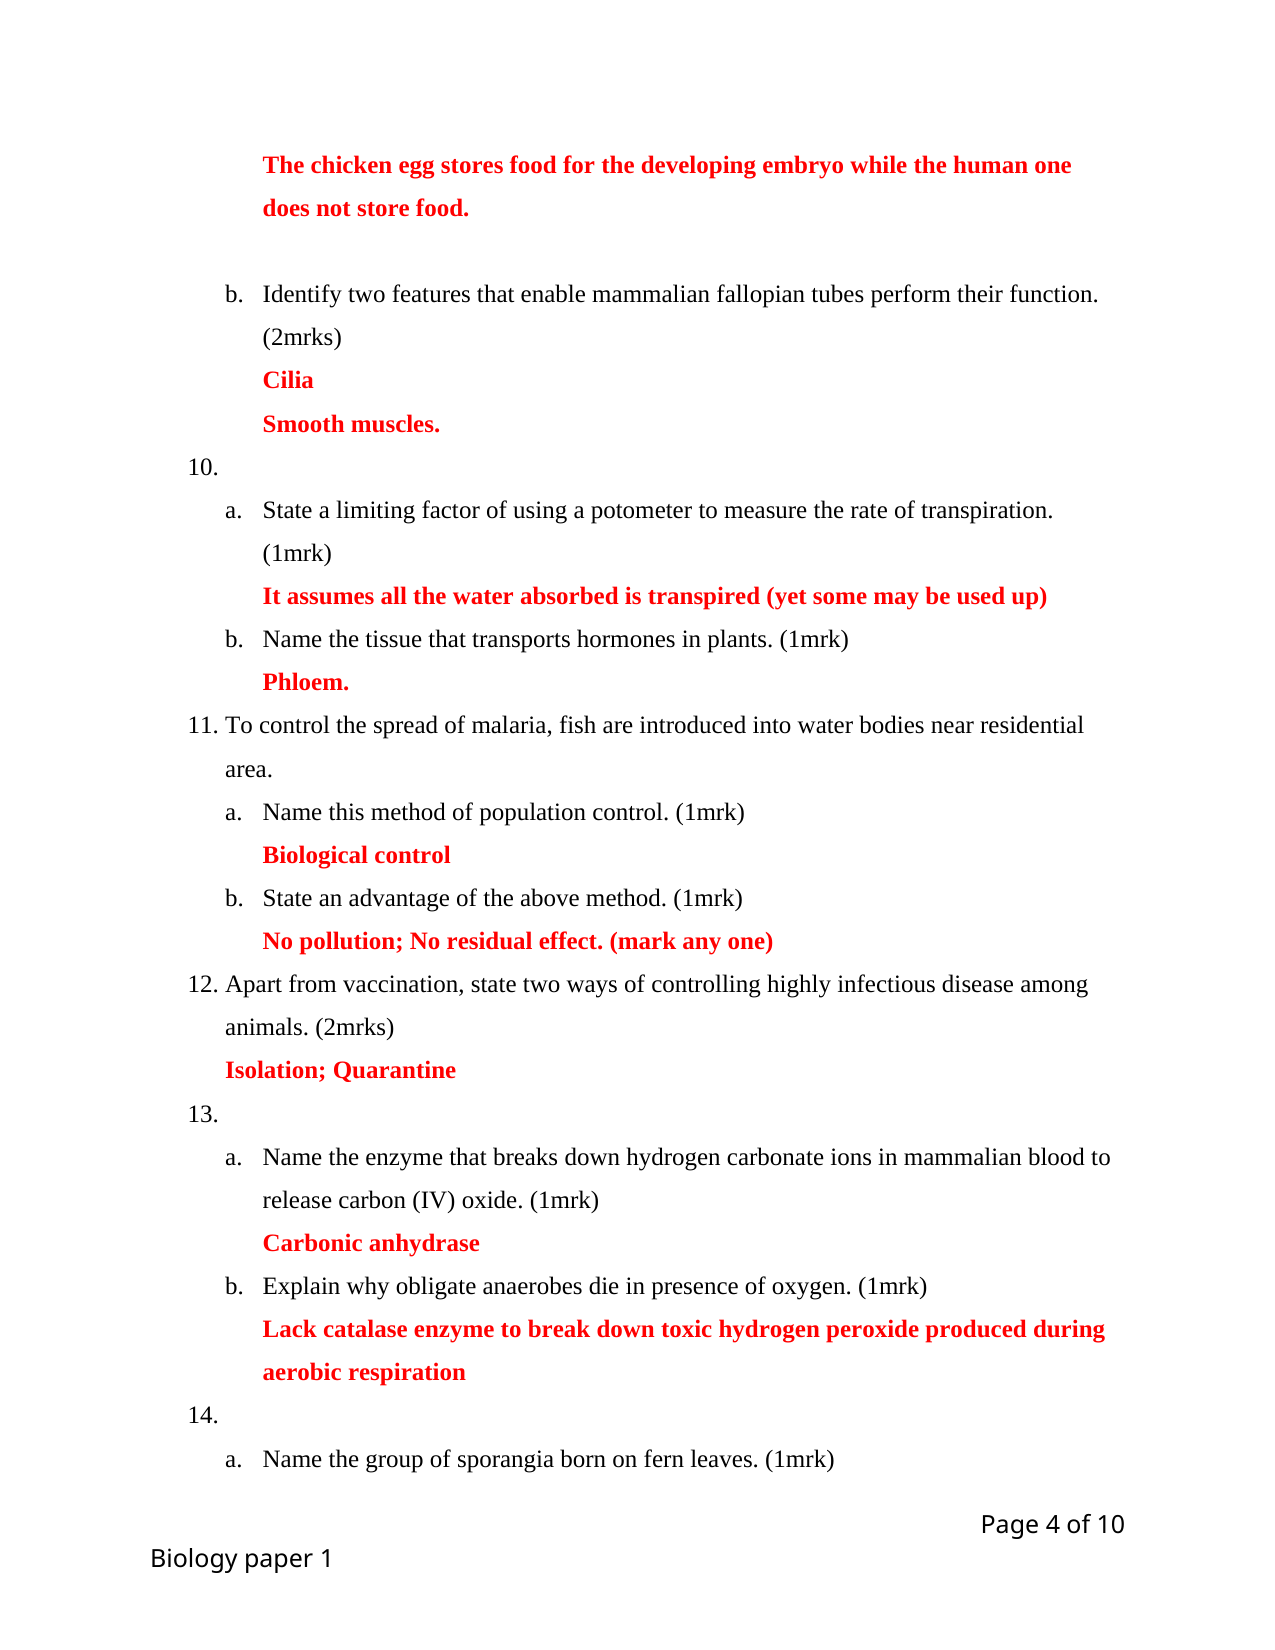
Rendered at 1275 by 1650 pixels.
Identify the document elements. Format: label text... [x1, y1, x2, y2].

list Lack catalase enzyme to break down toxic hydrogen peroxide produced during aerobic respiration [262, 1314, 1125, 1386]
list Identify two features that enable mammalian fallopian tubes perform their function. (2mrks) [225, 279, 1125, 351]
list Name the group of sporangia born on fern leaves. (1mrk) [225, 1444, 1125, 1472]
list Carbonic anhydrase [262, 1228, 1125, 1257]
list The chicken egg stores food for the developing embryo while the human one does not store food. [262, 150, 1125, 222]
list Name the tissue that transports hormones in plants. (1mrk) [225, 624, 1125, 653]
list Name this method of population control. (1mrk) [225, 797, 1125, 826]
list No pollution; No residual effect. (mark any one) [262, 926, 1125, 955]
list Smooth muscles. [262, 409, 1125, 437]
list Isolation; Quarantine [225, 1056, 1125, 1084]
list Biological control [262, 840, 1125, 869]
list Explain why obligate anaerobes die in presence of oxygen. (1mrk) [225, 1271, 1125, 1300]
list State a limiting factor of using a potometer to measure the rate of transpiration. (1mrk) [225, 495, 1125, 567]
list Apart from vaccination, state two ways of controlling highly infectious disease among animals. (2mrks) [187, 969, 1125, 1041]
list Name the enzyme that breaks down hydrogen carbonate ions in mammalian blood to release carbon (IV) oxide. (1mrk) [225, 1142, 1125, 1214]
list State an advantage of the above method. (1mrk) [225, 883, 1125, 912]
list Cilia [262, 366, 1125, 394]
list It assumes all the water absorbed is transpired (yet some may be used up) [262, 581, 1125, 610]
list To control the spread of malaria, fish are introduced into water bodies near residential area. [187, 711, 1125, 782]
list Phloem. [262, 667, 1125, 696]
